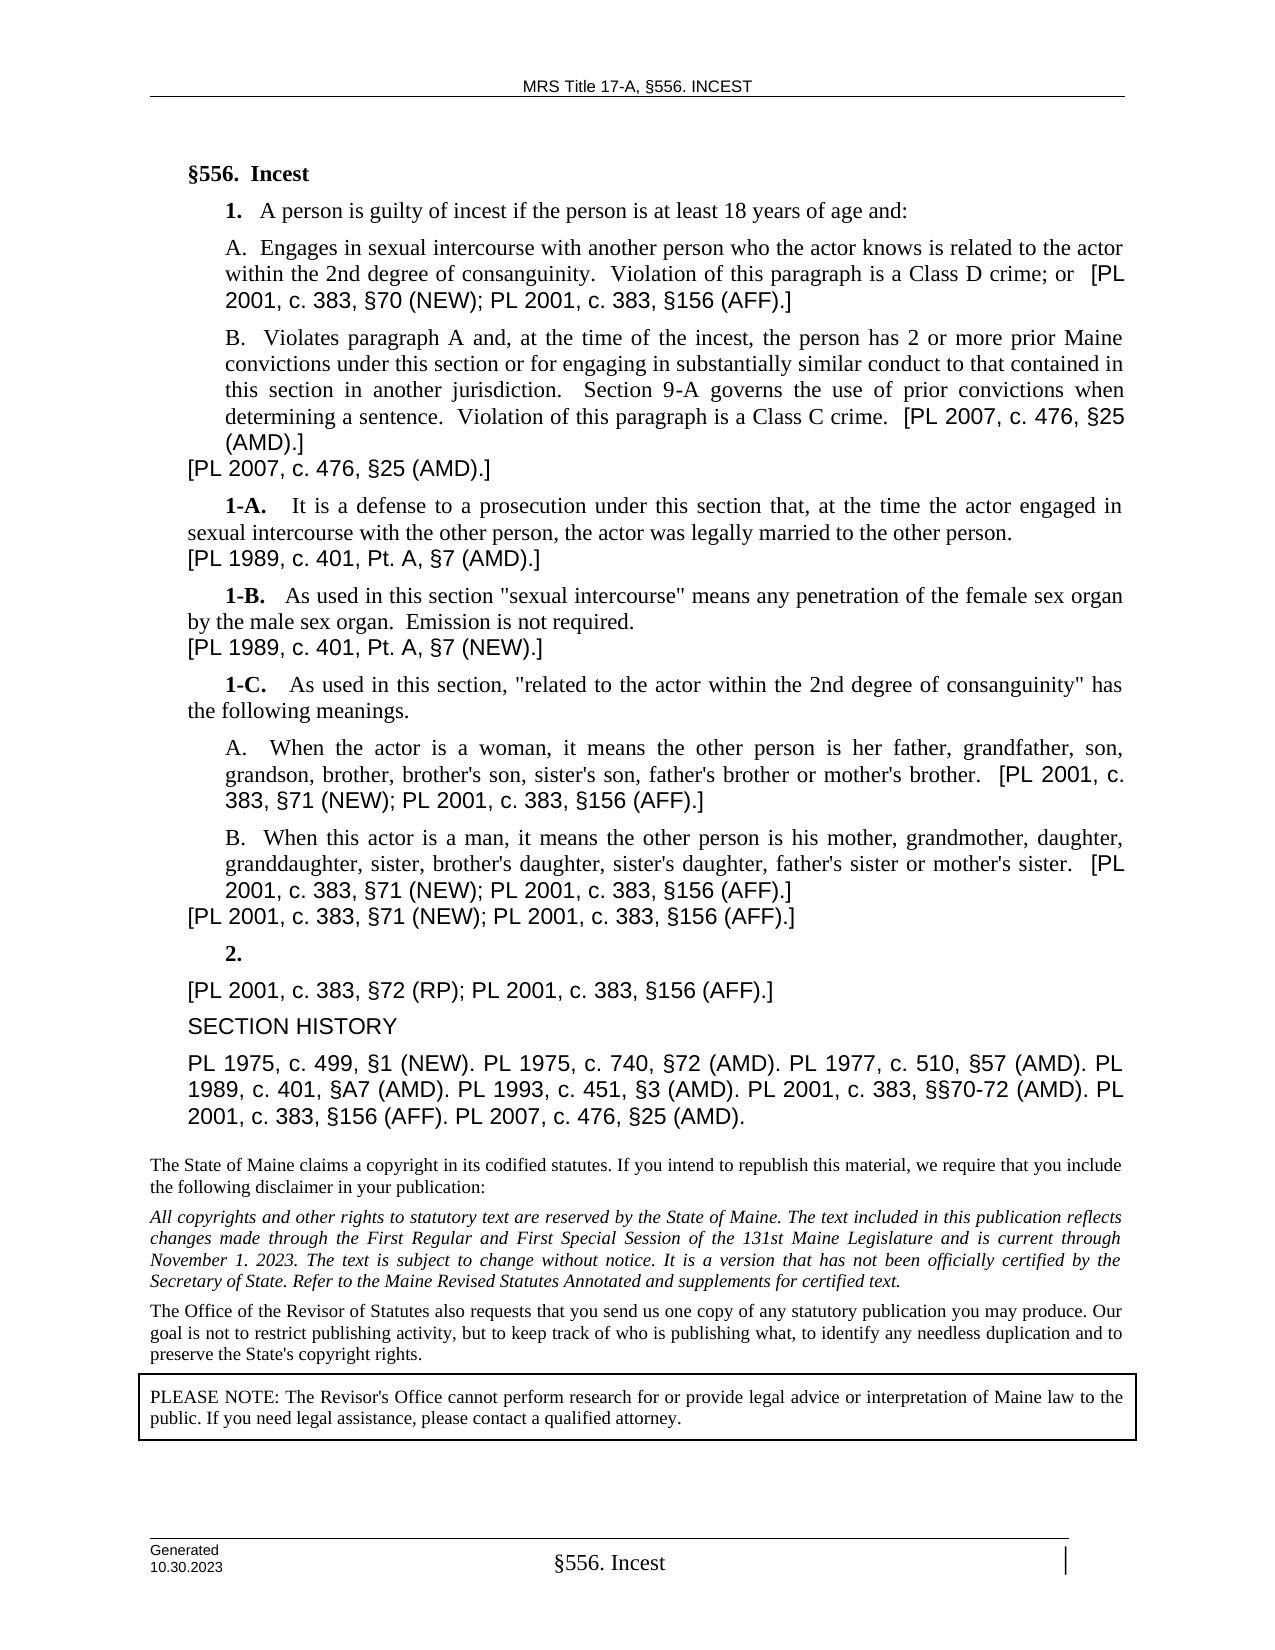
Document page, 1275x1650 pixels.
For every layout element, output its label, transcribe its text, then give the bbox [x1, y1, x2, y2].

text A. Engages in sexual intercourse with another person who the actor knows is related to the actor within the 2nd degree of consanguinity. Violation of this paragraph is a Class D crime; or [PL 2001, c. 383, §70 (NEW); PL 2001, c. 383, §156 (AFF).] [225, 234, 1125, 313]
text [PL 2001, c. 383, §72 (RP); PL 2001, c. 383, §156 (AFF).] [187, 977, 1125, 1003]
text [PL 2001, c. 383, §71 (NEW); PL 2001, c. 383, §156 (AFF).] [187, 903, 1125, 929]
text [PL 2007, c. 476, §25 (AMD).] [187, 455, 1125, 482]
text SECTION HISTORY [187, 1013, 1125, 1040]
text 1. A person is guilty of incest if the person is at least 18 years of age and: [187, 197, 1125, 223]
text The State of Maine claims a copyright in its codified statutes. If you intend to republish this material, we require that you include the following disclaimer in your publication: [150, 1154, 1125, 1197]
text 2. [187, 940, 1125, 966]
text A. When the actor is a woman, it means the other person is her father, grandfather, son, grandson, brother, brother's son, sister's son, father's brother or mother's brother. [PL 2001, c. 383, §71 (NEW); PL 2001, c. 383, §156 (AFF).] [225, 734, 1125, 813]
text [PL 1989, c. 401, Pt. A, §7 (AMD).] [187, 545, 1125, 571]
text §556. Incest [187, 160, 1125, 187]
text 1-B. As used in this section "sexual intercourse" means any penetration of the female sex organ by the male sex organ. Emission is not required. [187, 582, 1125, 634]
text All copyrights and other rights to statutory text are reserved by the State of Maine. The text included in this publication reflects changes made through the First Regular and First Special Session of the 131st Maine Legislature and is current through November 1. 2023 . The text is subject to change without notice. It is a version that has not been officially certified by the Secretary of State. Refer to the Maine Revised Statutes Annotated and supplements for certified text. [150, 1206, 1125, 1292]
text B. When this actor is a man, it means the other person is his mother, grandmother, daughter, granddaughter, sister, brother's daughter, sister's daughter, father's sister or mother's sister. [PL 2001, c. 383, §71 (NEW); PL 2001, c. 383, §156 (AFF).] [225, 824, 1125, 903]
text 1-A. It is a defense to a prosecution under this section that, at the time the actor engaged in sexual intercourse with the other person, the actor was legally married to the other person. [187, 492, 1125, 545]
text PL 1975, c. 499, §1 (NEW). PL 1975, c. 740, §72 (AMD). PL 1977, c. 510, §57 (AMD). PL 1989, c. 401, §A7 (AMD). PL 1993, c. 451, §3 (AMD). PL 2001, c. 383, §§70-72 (AMD). PL 2001, c. 383, §156 (AFF). PL 2007, c. 476, §25 (AMD). [187, 1050, 1125, 1129]
text B. Violates paragraph A and, at the time of the incest, the person has 2 or more prior Maine convictions under this section or for engaging in substantially similar conduct to that contained in this section in another jurisdiction. Section 9‑A governs the use of prior convictions when determining a sentence. Violation of this paragraph is a Class C crime. [PL 2007, c. 476, §25 (AMD).] [225, 323, 1125, 455]
text The Office of the Revisor of Statutes also requests that you send us one copy of any statutory publication you may produce. Our goal is not to restrict publishing activity, but to keep track of who is publishing what, to identify any needless duplication and to preserve the State's copyright rights. [150, 1300, 1125, 1365]
text 1-C. As used in this section, "related to the actor within the 2nd degree of consanguinity" has the following meanings. [187, 671, 1125, 724]
text [PL 1989, c. 401, Pt. A, §7 (NEW).] [187, 634, 1125, 661]
text PLEASE NOTE: The Revisor's Office cannot perform research for or provide legal advice or interpretation of Maine law to the public. If you need legal assistance, please contact a qualified attorney. [140, 1375, 1135, 1439]
